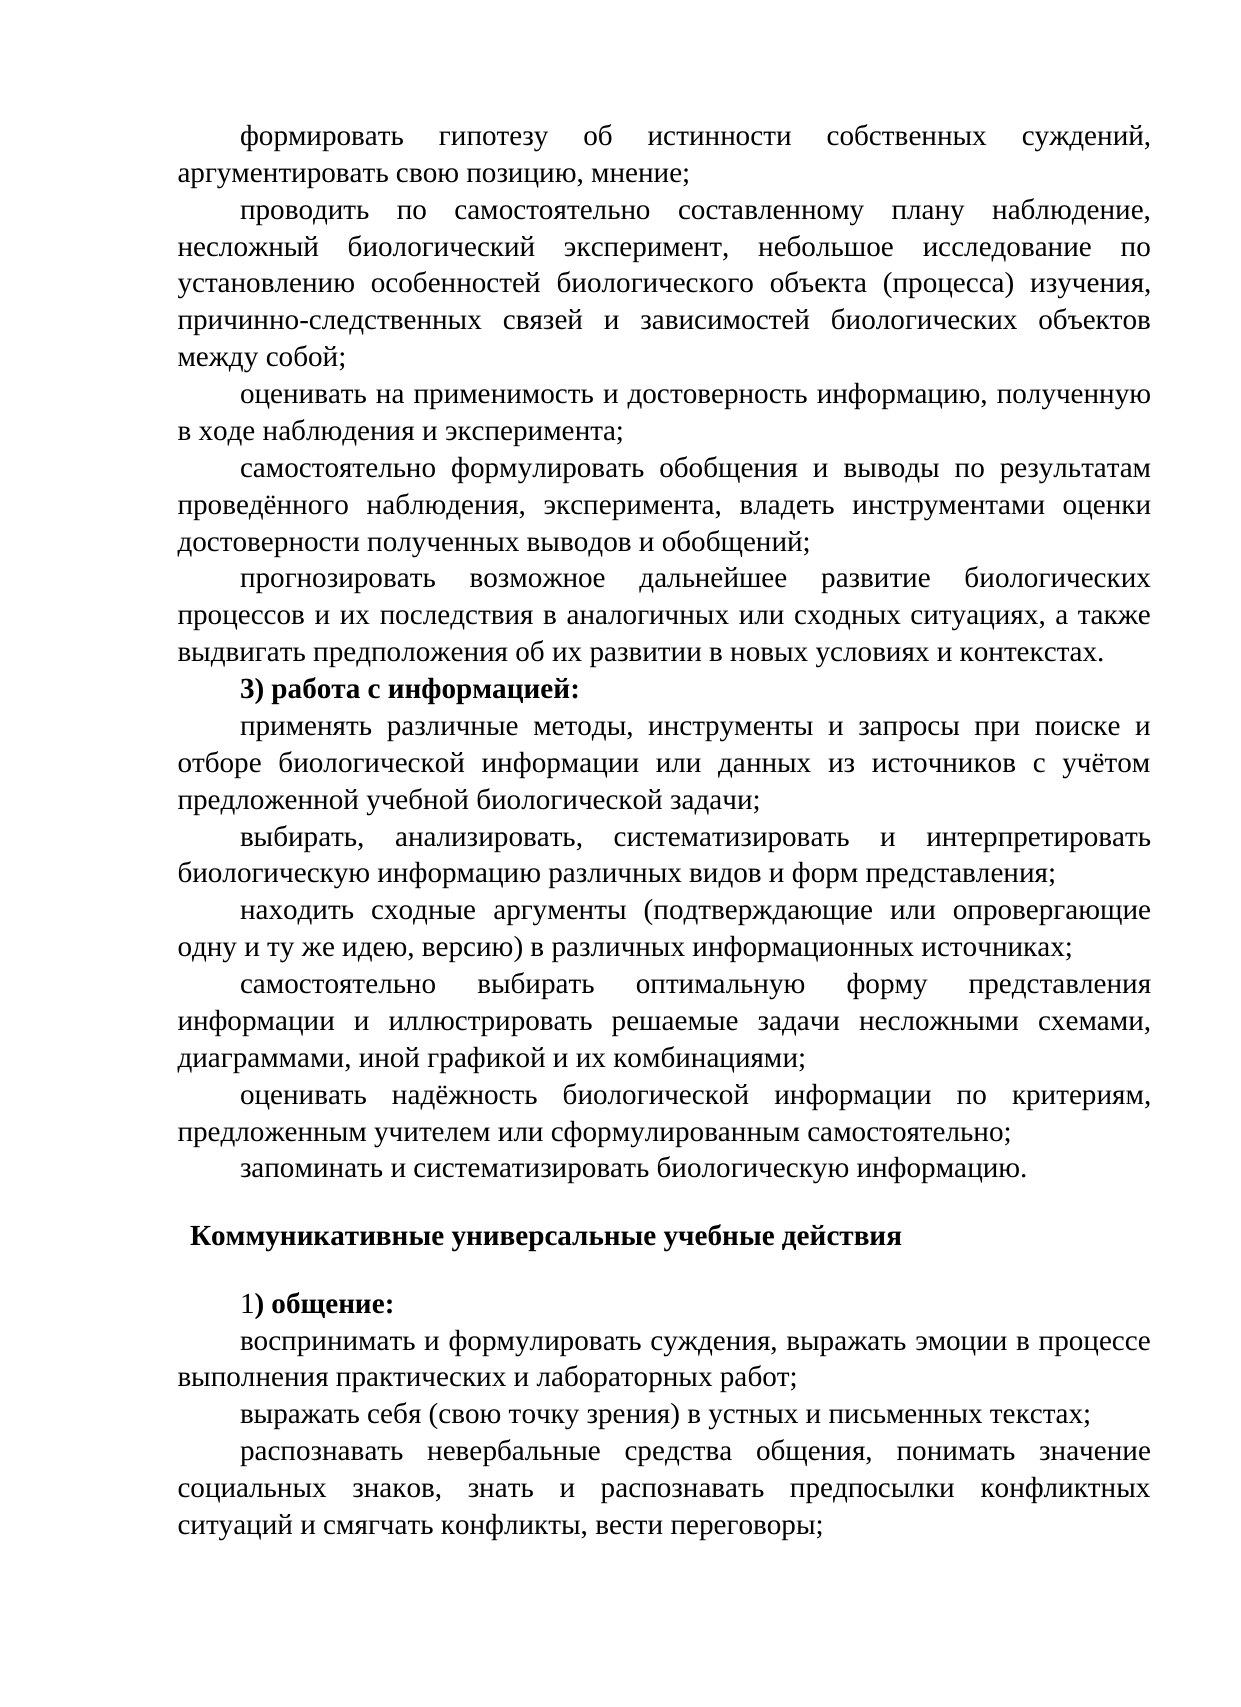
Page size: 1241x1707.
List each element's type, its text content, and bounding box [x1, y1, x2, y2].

text самостоятельно выбирать оптимальную форму представления информации и иллюстрировать решаемые задачи несложными схемами, диаграммами, иной графикой и их комбинациями; [177, 966, 1152, 1073]
text находить сходные аргументы (подтверждающие или опровергающие одну и ту же идею, версию) в различных информационных источниках; [177, 892, 1152, 963]
text оценивать на применимость и достоверность информацию, полученную в ходе наблюдения и эксперимента; [177, 376, 1152, 447]
text применять различные методы, инструменты и запросы при поиске и отборе биологической информации или данных из источников с учётом предложенной учебной биологической задачи; [177, 708, 1152, 815]
text выбирать, анализировать, систематизировать и интерпретировать биологическую информацию различных видов и форм представления; [177, 819, 1152, 889]
text прогнозировать возможное дальнейшее развитие биологических процессов и их последствия в аналогичных или сходных ситуациях, а также выдвигать предположения об их развитии в новых условиях и контекстах. [177, 561, 1152, 668]
text 1) общение: [177, 1286, 1152, 1319]
text Коммуникативные универсальные учебные действия [190, 1218, 1152, 1252]
text формировать гипотезу об истинности собственных суждений, аргументировать свою позицию, мнение; [177, 118, 1152, 188]
text самостоятельно формулировать обобщения и выводы по результатам проведённого наблюдения, эксперимента, владеть инструментами оценки достоверности полученных выводов и обобщений; [177, 450, 1152, 557]
text воспринимать и формулировать суждения, выражать эмоции в процессе выполнения практических и лабораторных работ; [177, 1323, 1152, 1393]
text распознавать невербальные средства общения, понимать значение социальных знаков, знать и распознавать предпосылки конфликтных ситуаций и смягчать конфликты, вести переговоры; [177, 1433, 1152, 1541]
text выражать себя (свою точку зрения) в устных и письменных текстах; [177, 1396, 1152, 1430]
text 3) работа с информацией: [177, 671, 1152, 705]
text проводить по самостоятельно составленному плану наблюдение, несложный биологический эксперимент, небольшое исследование по установлению особенностей биологического объекта (процесса) изучения, причинно-следственных связей и зависимостей биологических объектов между собой; [177, 192, 1152, 373]
text запоминать и систематизировать биологическую информацию. [177, 1151, 1152, 1184]
text оценивать надёжность биологической информации по критериям, предложенным учителем или сформулированным самостоятельно; [177, 1077, 1152, 1147]
